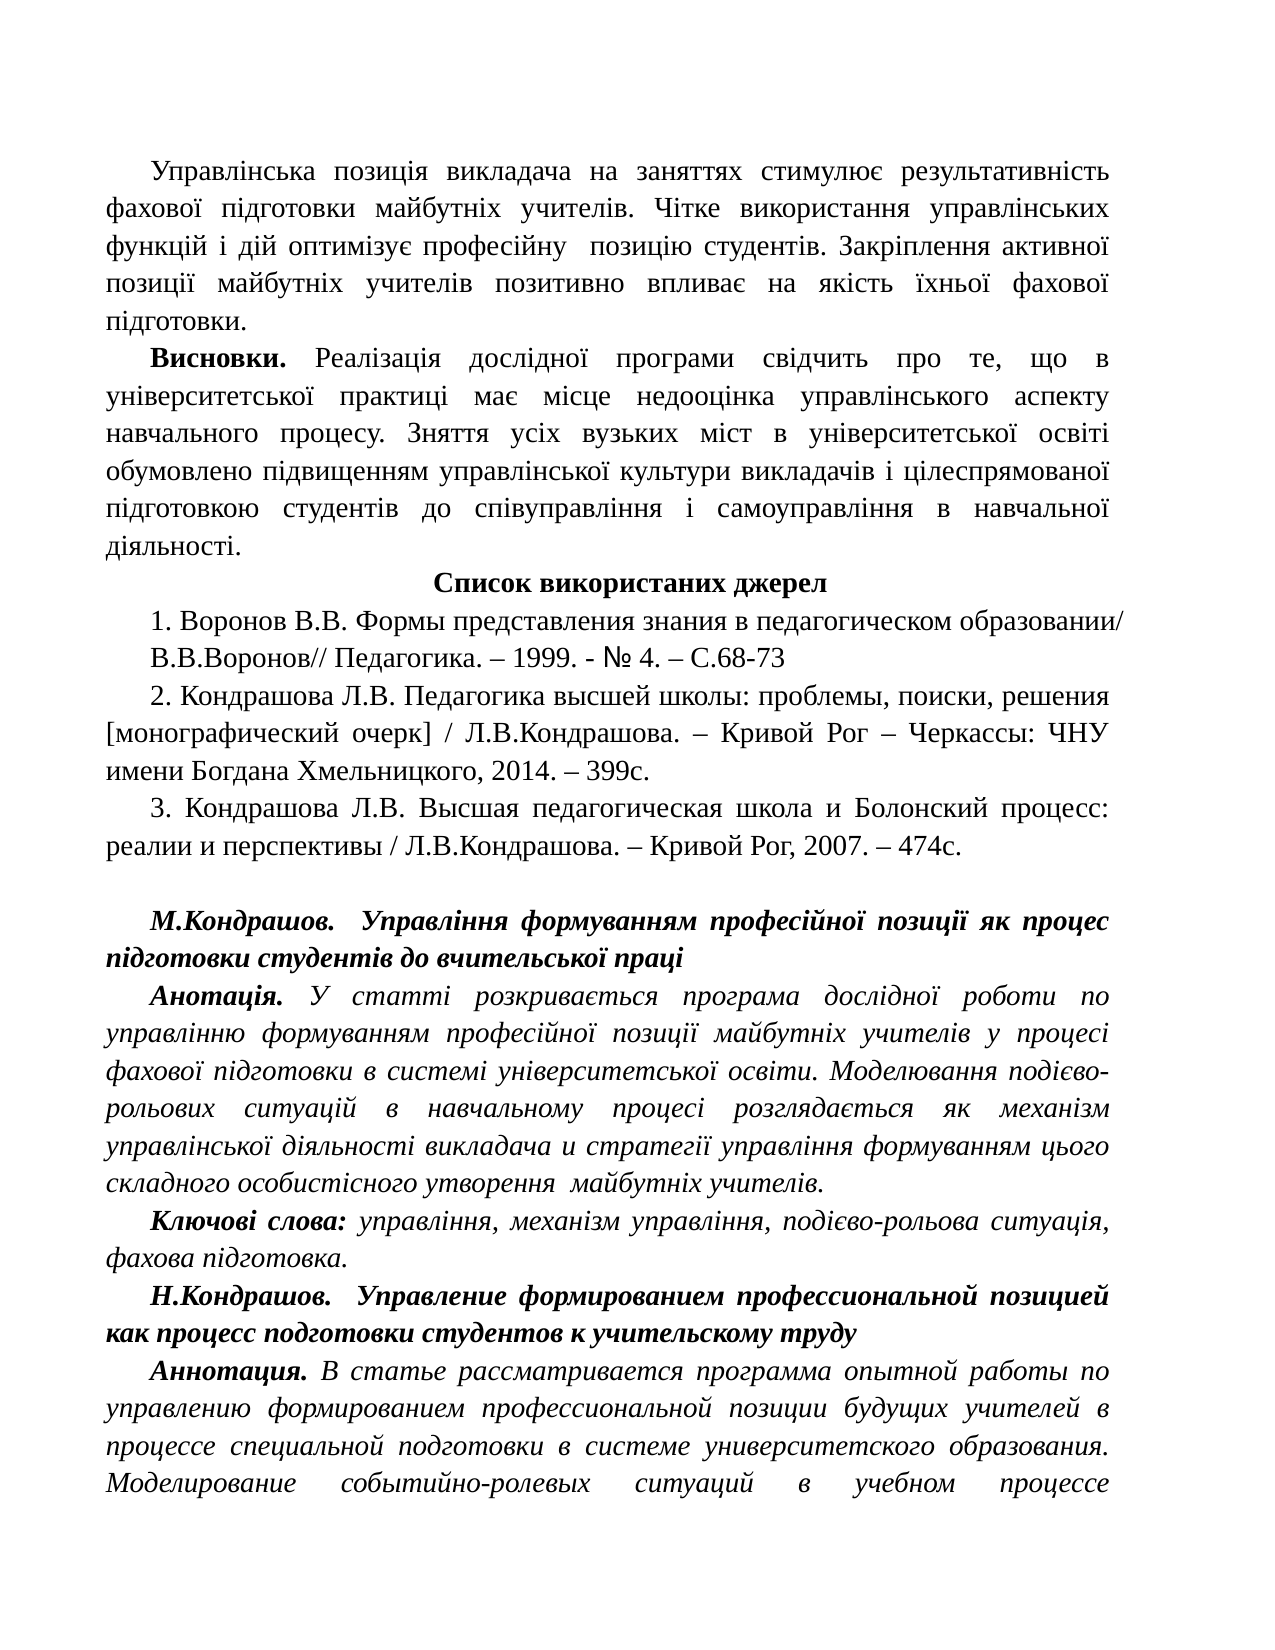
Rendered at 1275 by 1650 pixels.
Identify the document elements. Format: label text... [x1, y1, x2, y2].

text Управлінська позиція викладача на заняттях стимулює результативність фахової підготовки майбутніх учителів. Чітке використання управлінських функцій і дій оптимізує професійну позицію студентів. Закріплення активної позиції майбутніх учителів позитивно впливає на якість їхньої фахової підготовки. [106, 150, 1110, 337]
text Ключові слова: управління, механізм управління, подієво-рольова ситуація, фахова підготовка. [106, 1200, 1110, 1275]
text 1. Воронов В.В. Формы представления знания в педагогическом образовании/ В.В.Воронов// Педагогика. – 1999. - № 4. – С.68-73 [150, 600, 1125, 675]
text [106, 1350, 1110, 1500]
text Анотація. У статті розкривається програма дослідної роботи по управлінню формуванням професійної позиції майбутніх учителів у процесі фахової підготовки в системі університетської освіти. Моделювання подієво-рольових ситуацій в навчальному процесі розглядається як механізм управлінської діяльності викладача и стратегії управління формуванням цього складного особистісного утворення майбутніх учителів. [106, 975, 1110, 1200]
text 2. Кондрашова Л.В. Педагогика высшей школы: проблемы, поиски, решения [монографический очерк] / Л.В.Кондрашова. – Кривой Рог – Черкассы: ЧНУ имени Богдана Хмельницкого, 2014. – 399с. [106, 675, 1110, 787]
text Висновки. Реалізація дослідної програми свідчить про те, що в університетської практиці має місце недооцінка управлінського аспекту навчального процесу. Зняття усіх вузьких міст в університетської освіті обумовлено підвищенням управлінської культури викладачів і цілеспрямованої підготовкою студентів до співуправління і самоуправління в навчальної діяльності. [106, 337, 1110, 562]
text Н.Кондрашов. Управление формированием профессиональной позицией как процесс подготовки студентов к учительскому труду [106, 1275, 1110, 1350]
text Список використаних джерел [106, 562, 1110, 600]
text 3. Кондрашова Л.В. Высшая педагогическая школа и Болонский процесс: реалии и перспективы / Л.В.Кондрашова. – Кривой Рог, 2007. – 474с. [106, 787, 1110, 862]
text М.Кондрашов. Управління формуванням професійної позиції як процес підготовки студентів до вчительської праці [106, 900, 1110, 975]
